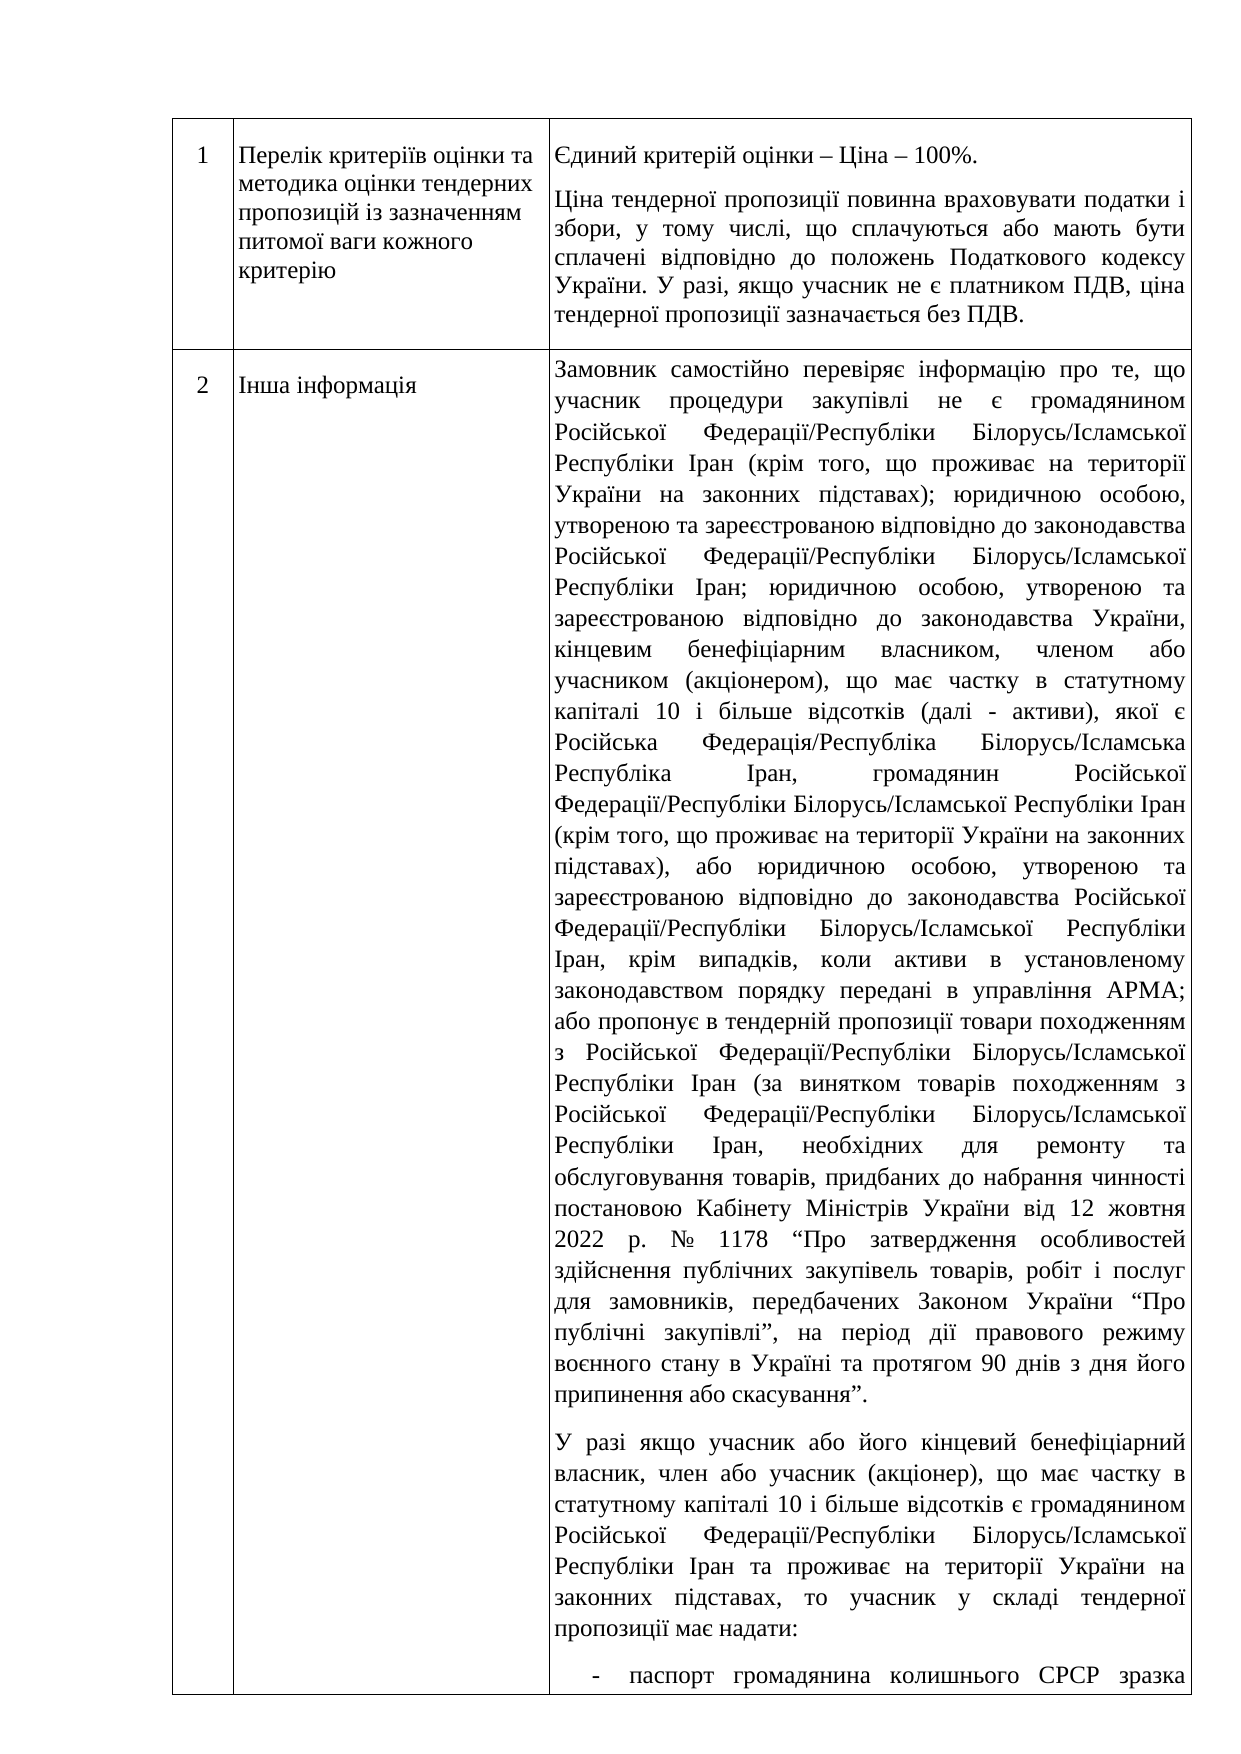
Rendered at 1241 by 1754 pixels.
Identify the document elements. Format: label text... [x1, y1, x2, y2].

table_cell Єдиний критерій оцінки – Ціна – 100%. Ціна тендерної пропозиції повинна враховувати податки і збори, у тому числі, що сплачуються або мають бути сплачені відповідно до положень Податкового кодексу України. У разі, якщо учасник не є платником ПДВ, ціна тендерної пропозиції зазначається без ПДВ. [550, 119, 1191, 348]
table_cell 1 [173, 119, 233, 348]
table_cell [550, 350, 1191, 1694]
table_cell Інша інформація [234, 350, 549, 1694]
table_cell Перелік критеріїв оцінки та методика оцінки тендерних пропозицій із зазначенням питомої ваги кожного критерію [234, 119, 549, 348]
table_cell 2 [173, 350, 233, 1694]
